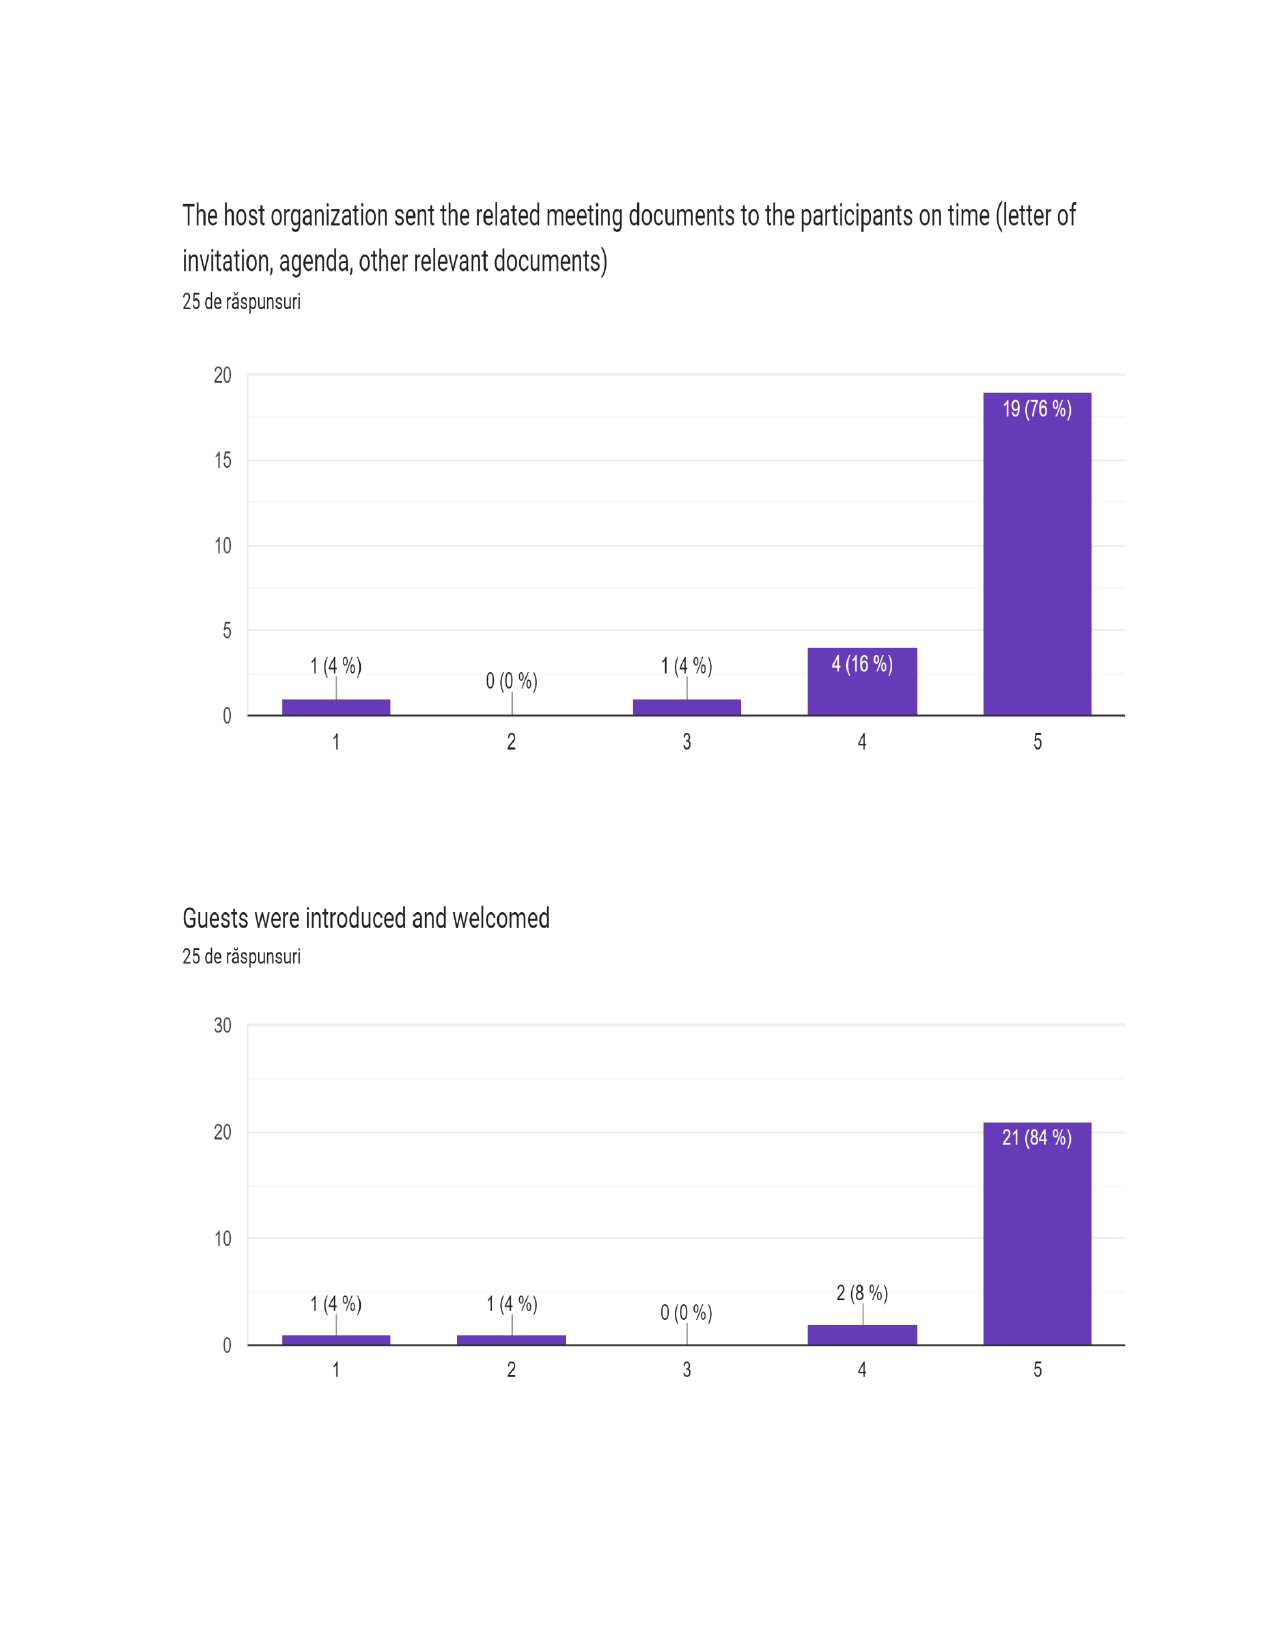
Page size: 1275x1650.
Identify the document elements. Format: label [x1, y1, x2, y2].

picture [150, 150, 1125, 1478]
